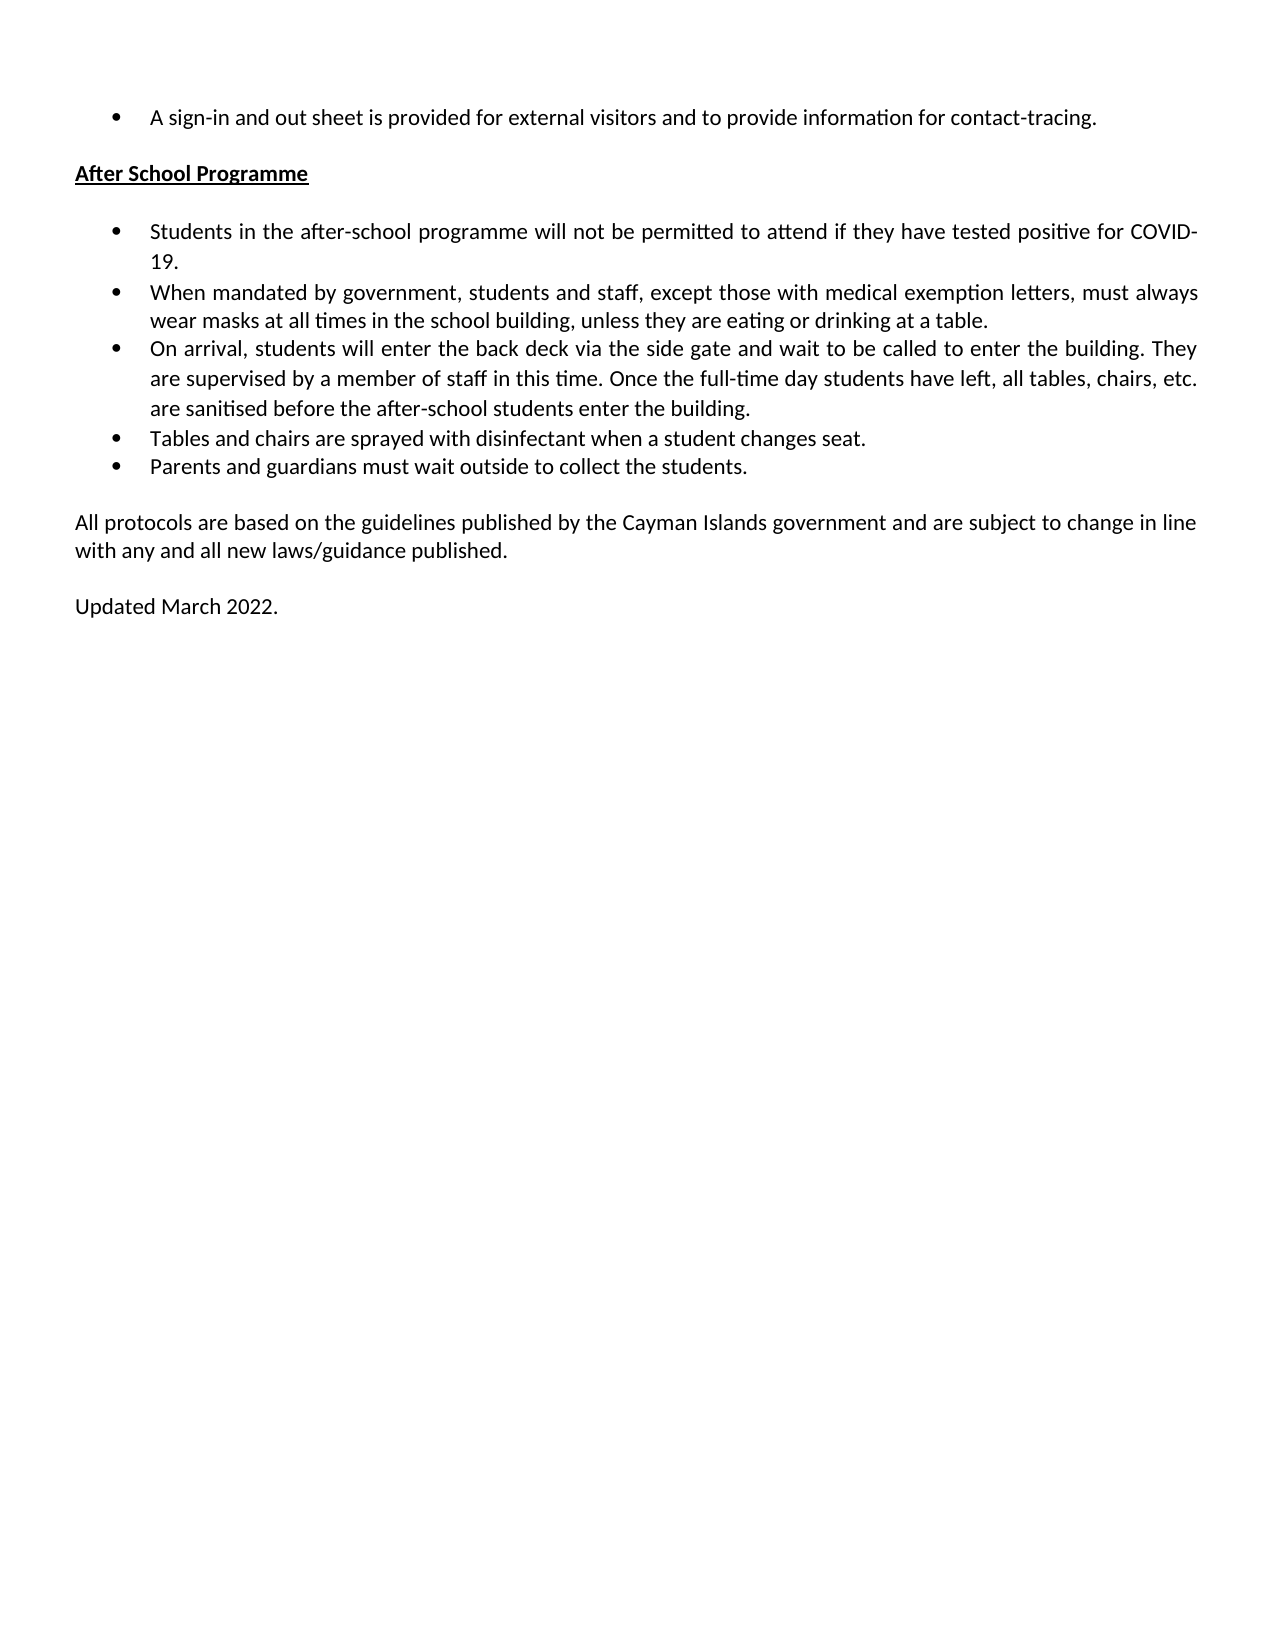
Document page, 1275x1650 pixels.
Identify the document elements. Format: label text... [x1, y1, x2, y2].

list A sign-in and out sheet is provided for external visitors and to provide information for contact-tracing. [112, 103, 1200, 131]
list On arrival, students will enter the back deck via the side gate and wait to be called to enter the building. They are supervised by a member of staff in this time. Once the full-time day students have left, all tables, chairs, etc. are sanitised before the after-school students enter the building. [112, 334, 1200, 422]
list Parents and guardians must wait outside to collect the students. [112, 452, 1200, 480]
text All protocols are based on the guidelines published by the Cayman Islands government and are subject to change in line with any and all new laws/guidance published. [75, 508, 1200, 564]
list Tables and chairs are sprayed with disinfectant when a student changes seat. [112, 424, 1200, 452]
text After School Programme [75, 159, 1200, 187]
list Students in the after-school programme will not be permitted to attend if they have tested positive for COVID-19. [112, 217, 1200, 276]
text Updated March 2022. [75, 592, 1200, 621]
list When mandated by government, students and staff, except those with medical exemption letters, must always wear masks at all times in the school building, unless they are eating or drinking at a table. [112, 278, 1200, 334]
